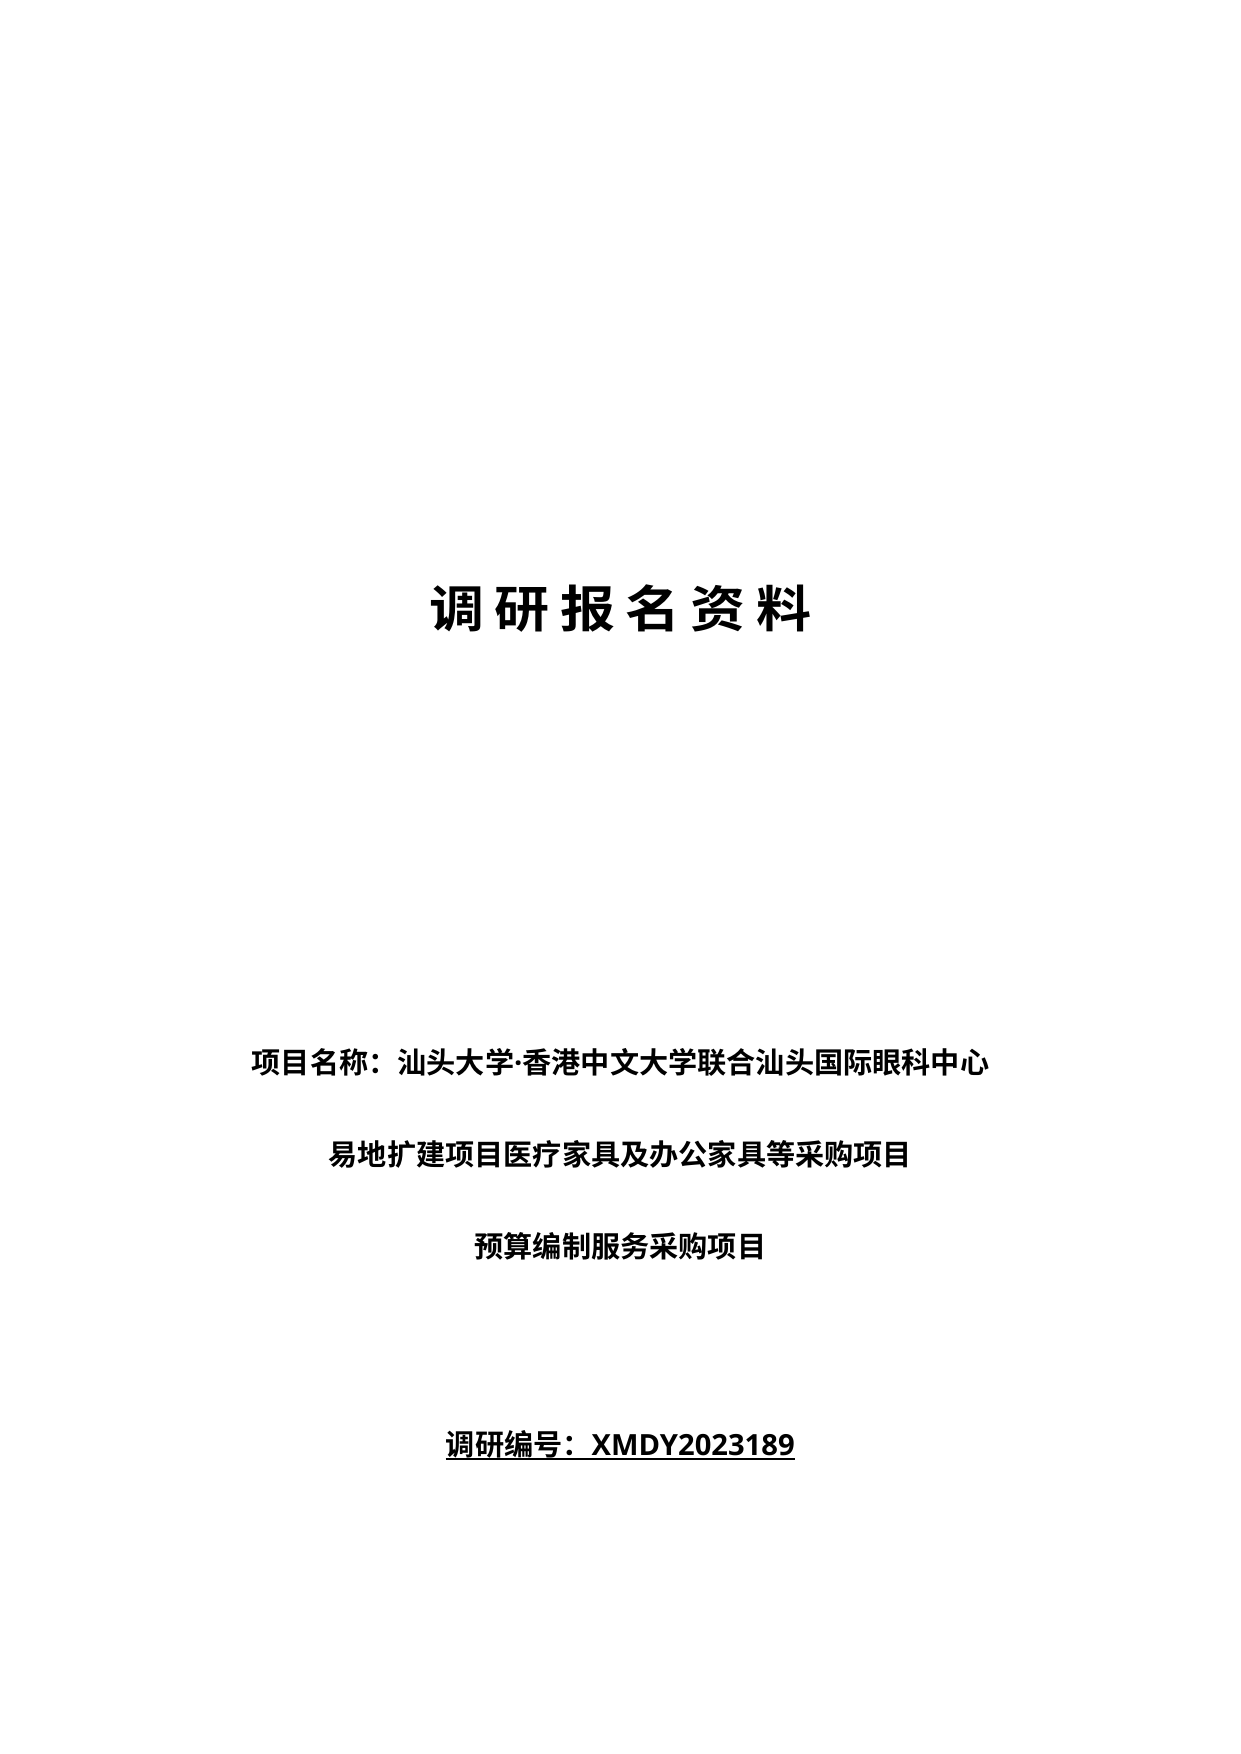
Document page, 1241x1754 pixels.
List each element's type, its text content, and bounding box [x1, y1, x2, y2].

text 调研报名资料 [187, 557, 1053, 654]
text 调研编号：XMDY2023189 [187, 1410, 1053, 1475]
text 易地扩建项目医疗家具及办公家具等采购项目 [187, 1120, 1053, 1185]
text 项目名称：汕头大学·香港中文大学联合汕头国际眼科中心 [187, 1028, 1053, 1093]
text 预算编制服务采购项目 [187, 1212, 1053, 1277]
